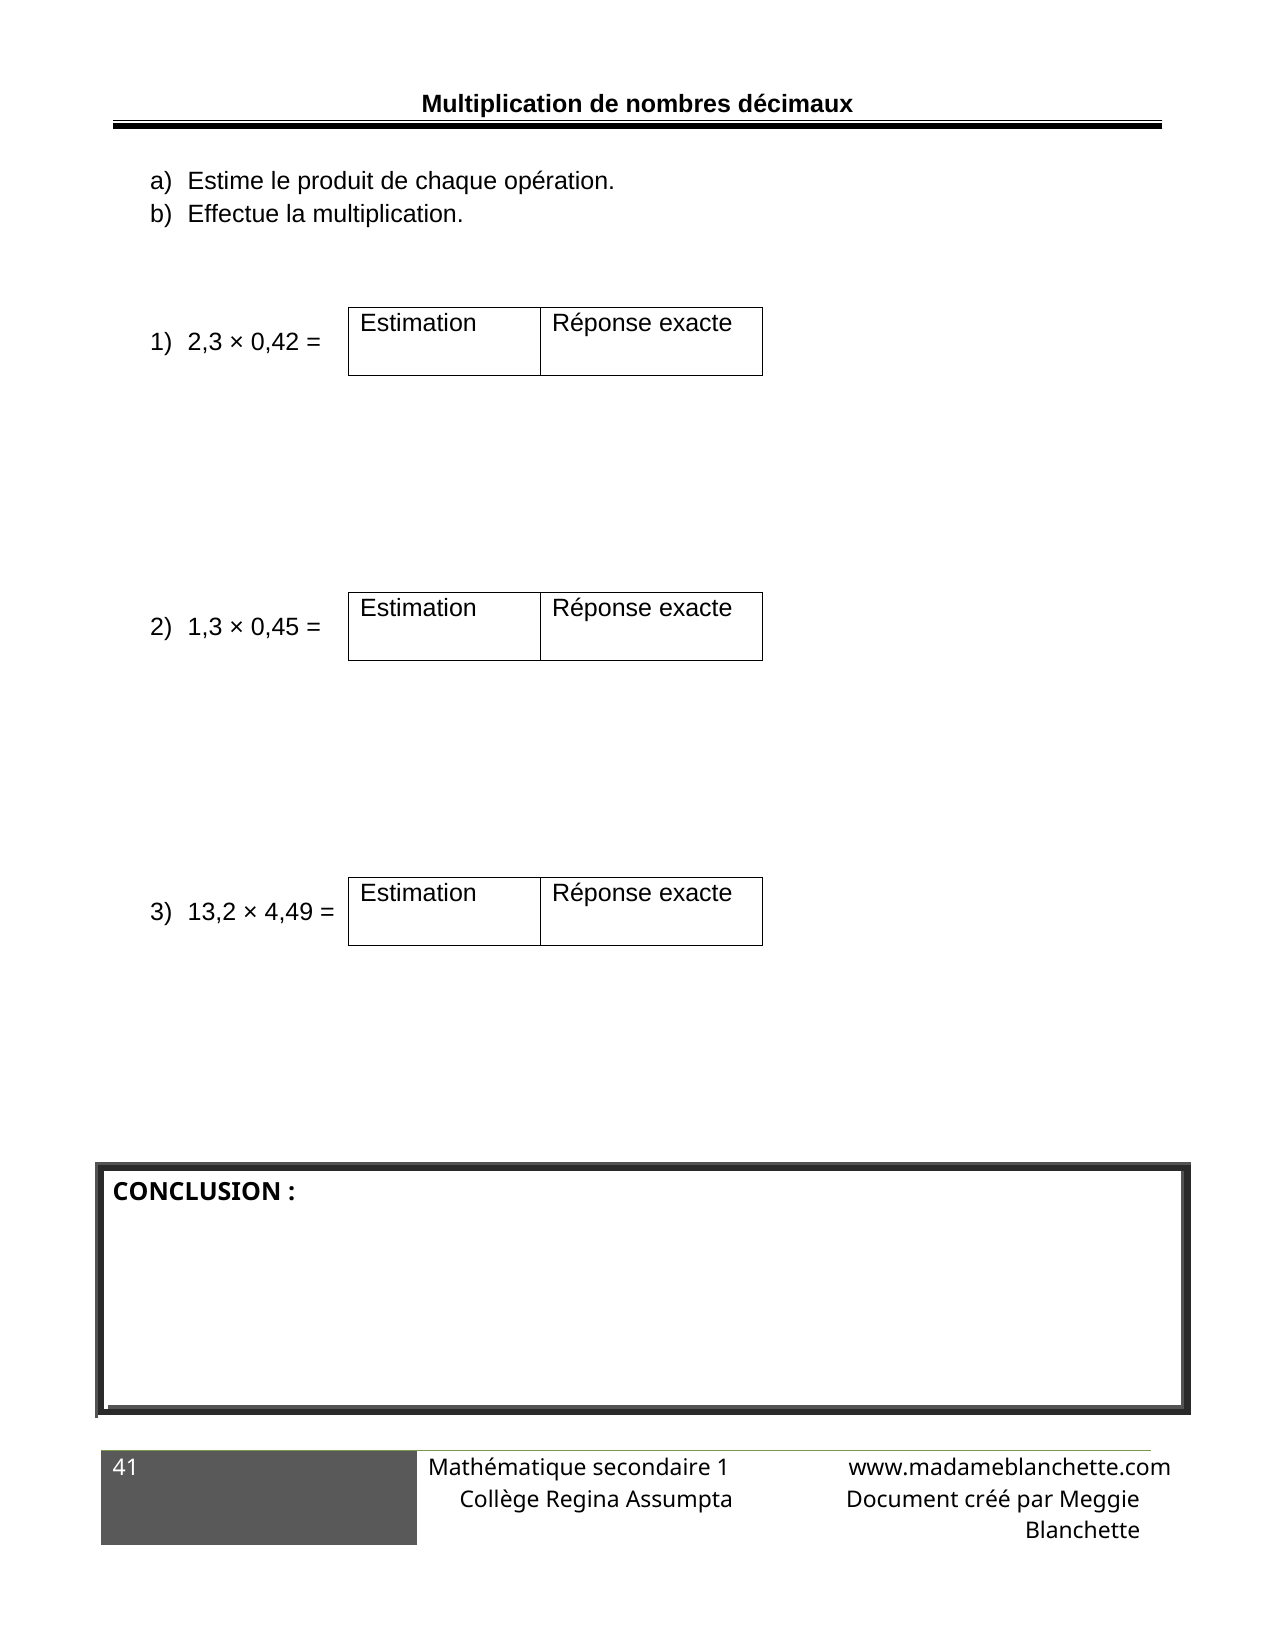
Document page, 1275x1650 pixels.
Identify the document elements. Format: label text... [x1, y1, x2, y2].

table_header Réponse exacte [541, 878, 762, 945]
list Estime le produit de chaque opération. [150, 166, 1162, 195]
text Multiplication de nombres décimaux [112, 89, 1162, 129]
table_header Estimation [349, 593, 540, 660]
list Effectue la multiplication. [150, 199, 1162, 228]
table_header CONCLUSION : [108, 1174, 1181, 1405]
table_header 13,2 × 4,49 = [101, 877, 348, 945]
table_header Réponse exacte [541, 308, 762, 375]
table_header Estimation [349, 878, 540, 945]
table_header Réponse exacte [541, 593, 762, 660]
table_header Estimation [349, 308, 540, 375]
table_header 1,3 × 0,45 = [101, 592, 348, 660]
table_header 2,3 × 0,42 = [101, 307, 348, 375]
